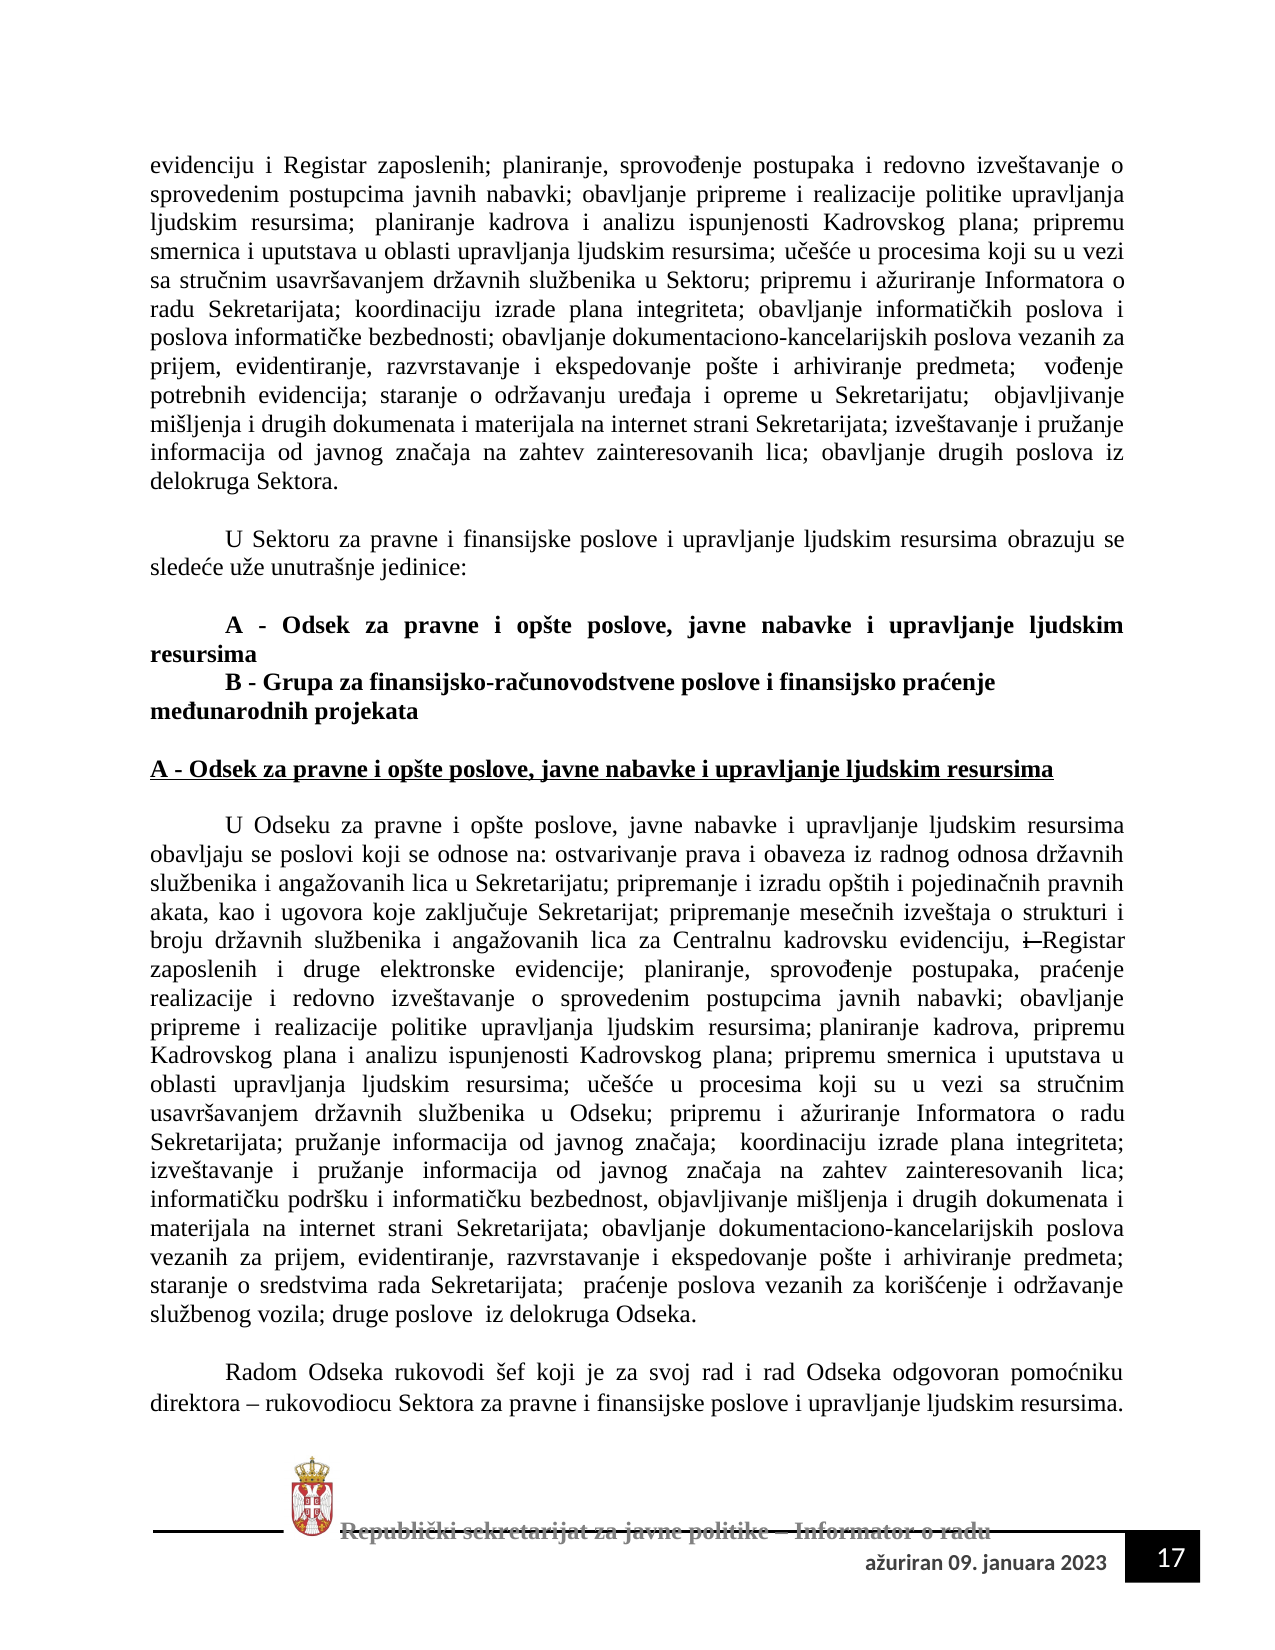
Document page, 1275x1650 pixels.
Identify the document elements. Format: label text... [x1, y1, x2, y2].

text Radom Odseka rukovodi šef koji je za svoj rad i rad Odseka odgovoran pomoćniku direktora – rukovodiocu Sektora za pravne i finansijske poslove i upravlјanje lјudskim resursima. [150, 1357, 1125, 1417]
text A - Odsek za pravne i opšte poslove, javne nabavke i upravlјanje lјudskim resursima [150, 610, 1125, 667]
text B - Grupa za finansijsko-računovodstvene poslove i finansijsko praćenje međunarodnih projekata [150, 667, 1125, 725]
text U Sektoru za pravne i finansijske poslove i upravlјanje lјudskim resursima obrazuju se sledeće uže unutrašnje jedinice: [150, 524, 1125, 581]
text U Odseku za pravne i opšte poslove, javne nabavke i upravlјanje lјudskim resursima obavlјaju se poslovi koji se odnose na: ostvarivanje prava i obaveza iz radnog odnosa državnih službenika i angažovanih lica u Sekretarijatu; pripremanje i izradu opštih i pojedinačnih pravnih akata, kao i ugovora koje zaklјučuje Sekretarijat; pripremanje mesečnih izveštaja o strukturi i broju državnih službenika i angažovanih lica za Centralnu kadrovsku evidenciju, i Registar zaposlenih i druge elektronske evidencije; planiranje, sprovođenje postupaka, praćenje realizacije i redovno izveštavanje o sprovedenim postupcima javnih nabavki; obavlјanje pripreme i realizacije politike upravlјanja lјudskim resursima; planiranje kadrova, pripremu Kadrovskog plana i analizu ispunjenosti Kadrovskog plana; pripremu smernica i uputstava u oblasti upravlјanja lјudskim resursima; učešće u procesima koji su u vezi sa stručnim usavršavanjem državnih službenika u Odseku; pripremu i ažuriranje Informatora o radu Sekretarijata; pružanje informacija od javnog značaja; koordinaciju izrade plana integriteta; izveštavanje i pružanje informacija od javnog značaja na zahtev zainteresovanih lica; informatičku podršku i informatičku bezbednost, objavlјivanje mišlјenja i drugih dokumenata i materijala na internet strani Sekretarijata; obavlјanje dokumentaciono-kancelarijskih poslova vezanih za prijem, evidentiranje, razvrstavanje i ekspedovanje pošte i arhiviranje predmeta; staranje o sredstvima rada Sekretarijata; praćenje poslova vezanih za korišćenje i održavanje službenog vozila; druge poslove iz delokruga Odseka. [150, 811, 1125, 1328]
text A - Odsek za pravne i opšte poslove, javne nabavke i upravlјanje lјudskim resursima [150, 754, 1125, 782]
picture [283, 1455, 340, 1540]
